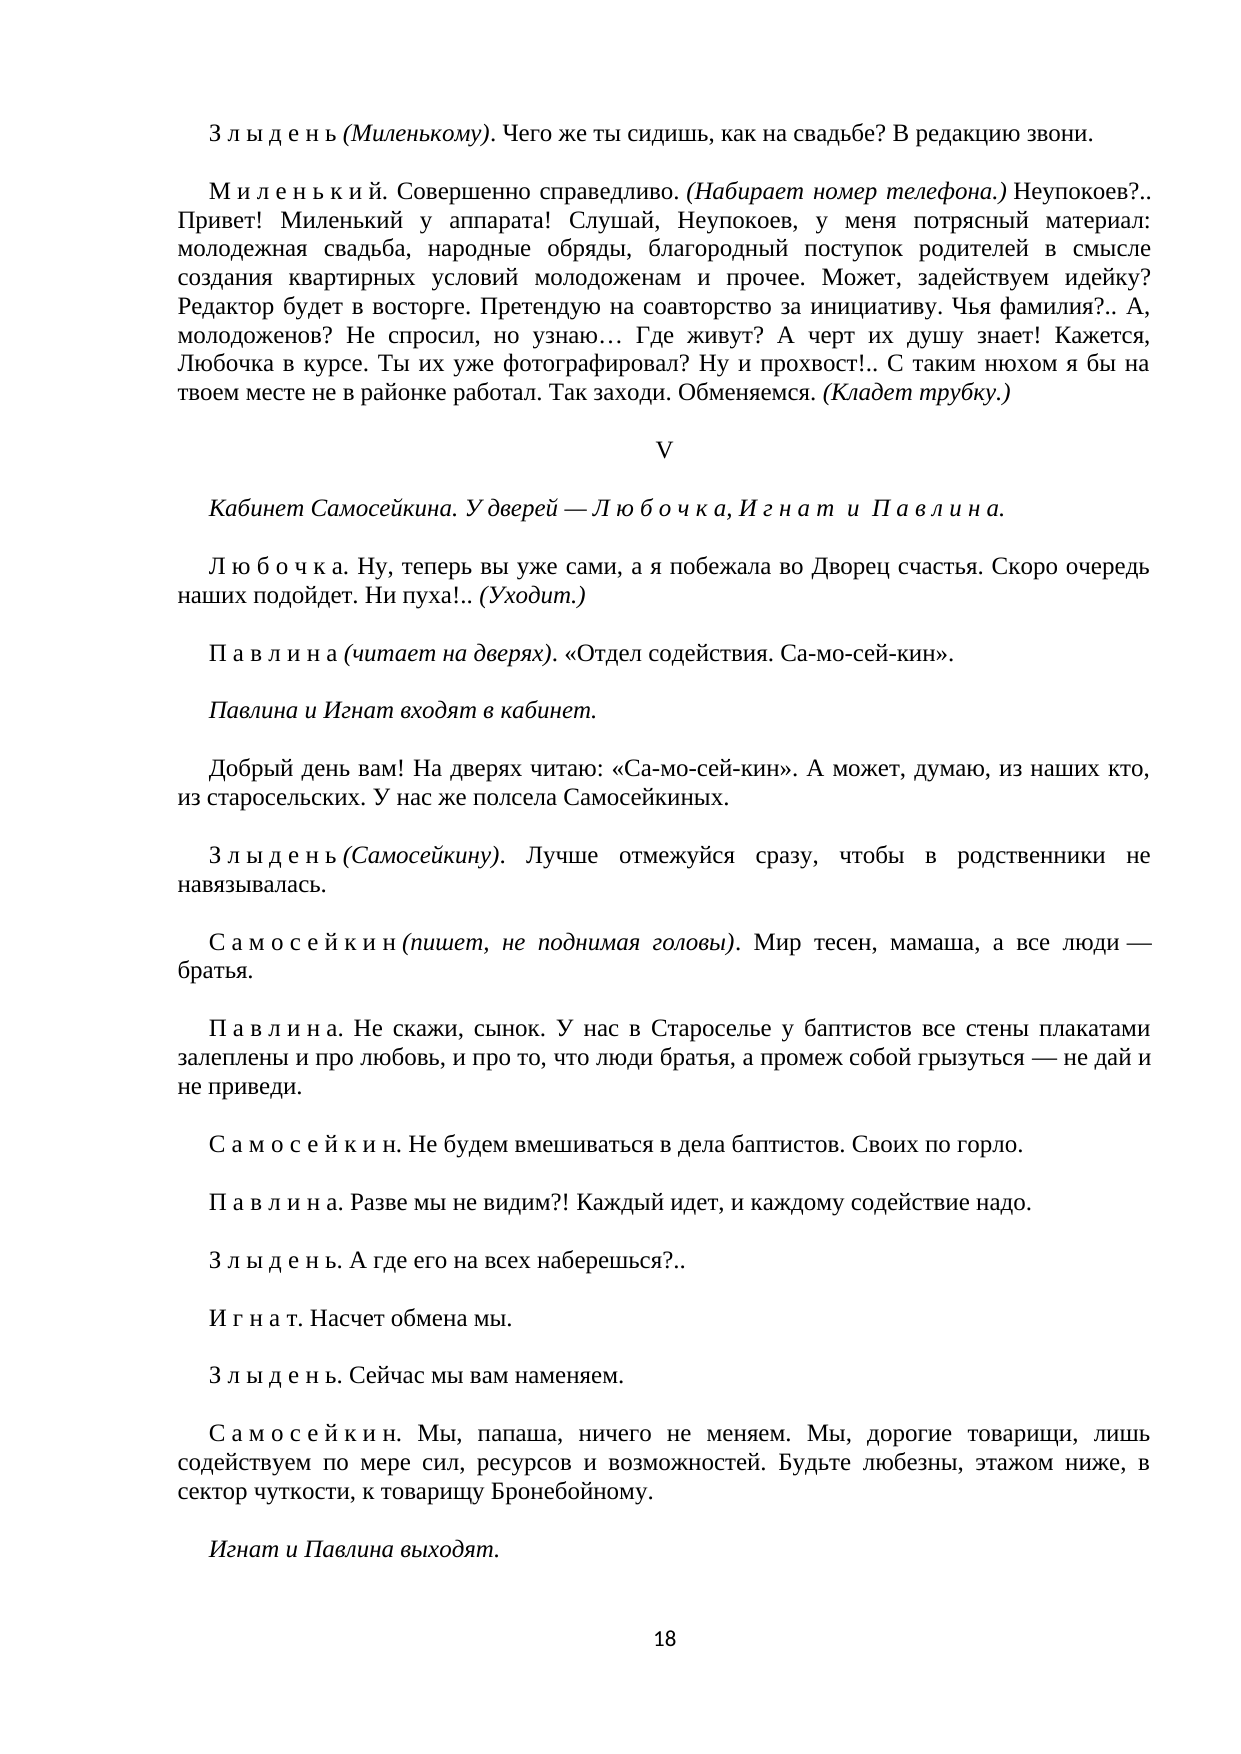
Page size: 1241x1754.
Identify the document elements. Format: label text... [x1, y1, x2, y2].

text С а м о с е й к и н (пишет, не поднимая головы). Мир тесен, мамаша, а все люди — братья. [177, 927, 1152, 984]
text П а в л и н а. Не скажи, сынок. У нас в Староселье у баптистов все стены плакатами залеплены и про любовь, и про то, что люди братья, а промеж собой грызуться — не дай и не приведи. [177, 1013, 1152, 1100]
text Добрый день вам! На дверях читаю: «Са-мо-сей-кин». А может, думаю, из наших кто, из старосельских. У нас же полсела Самосейкиных. [177, 753, 1152, 811]
text З л ы д е н ь. А где его на всех наберешься?.. [177, 1245, 1152, 1273]
text М и л е н ь к и й. Совершенно справедливо. (Набирает номер телефона.) Неупокоев?.. Привет! Миленький у аппарата! Слушай, Неупокоев, у меня потрясный материал: молодежная свадьба, народные обряды, благородный поступок родителей в смысле создания квартирных условий молодоженам и прочее. Может, задействуем идейку? Редактор будет в восторге. Претендую на соавторство за инициативу. Чья фамилия?.. А, молодоженов? Не спросил, но узнаю… Где живут? А черт их душу знает! Кажется, Любочка в курсе. Ты их уже фотографировал? Ну и прохвост!.. С таким нюхом я бы на твоем месте не в районке работал. Так заходи. Обменяемся. (Кладет трубку.) [177, 176, 1152, 406]
text Павлина и Игнат входят в кабинет. [177, 696, 1152, 724]
text И г н а т. Насчет обмена мы. [177, 1303, 1152, 1331]
text З л ы д е н ь (Миленькому). Чего же ты сидишь, как на свадьбе? В редакцию звони. [177, 118, 1152, 147]
text З л ы д е н ь (Самосейкину). Лучше отмежуйся сразу, чтобы в родственники не навязывалась. [177, 840, 1152, 898]
text V [177, 435, 1152, 464]
text Л ю б о ч к а. Ну, теперь вы уже сами, а я побежала во Дворец счастья. Скоро очередь наших подойдет. Ни пуха!.. (Уходит.) [177, 551, 1152, 608]
text С а м о с е й к и н. Мы, папаша, ничего не меняем. Мы, дорогие товарищи, лишь содействуем по мере сил, ресурсов и возможностей. Будьте любезны, этажом ниже, в сектор чуткости, к товарищу Бронебойному. [177, 1418, 1152, 1505]
text С а м о с е й к и н. Не будем вмешиваться в дела баптистов. Своих по горло. [177, 1129, 1152, 1158]
text Кабинет Самосейкина. У дверей — Л ю б о ч к а, И г н а т и П а в л и н а. [177, 493, 1152, 522]
text П а в л и н а. Разве мы не видим?! Каждый идет, и каждому содействие надо. [177, 1187, 1152, 1216]
text П а в л и н а (читает на дверях). «Отдел содействия. Са-мо-сей-кин». [177, 638, 1152, 666]
text З л ы д е н ь. Сейчас мы вам наменяем. [177, 1361, 1152, 1389]
text Игнат и Павлина выходят. [177, 1534, 1152, 1563]
